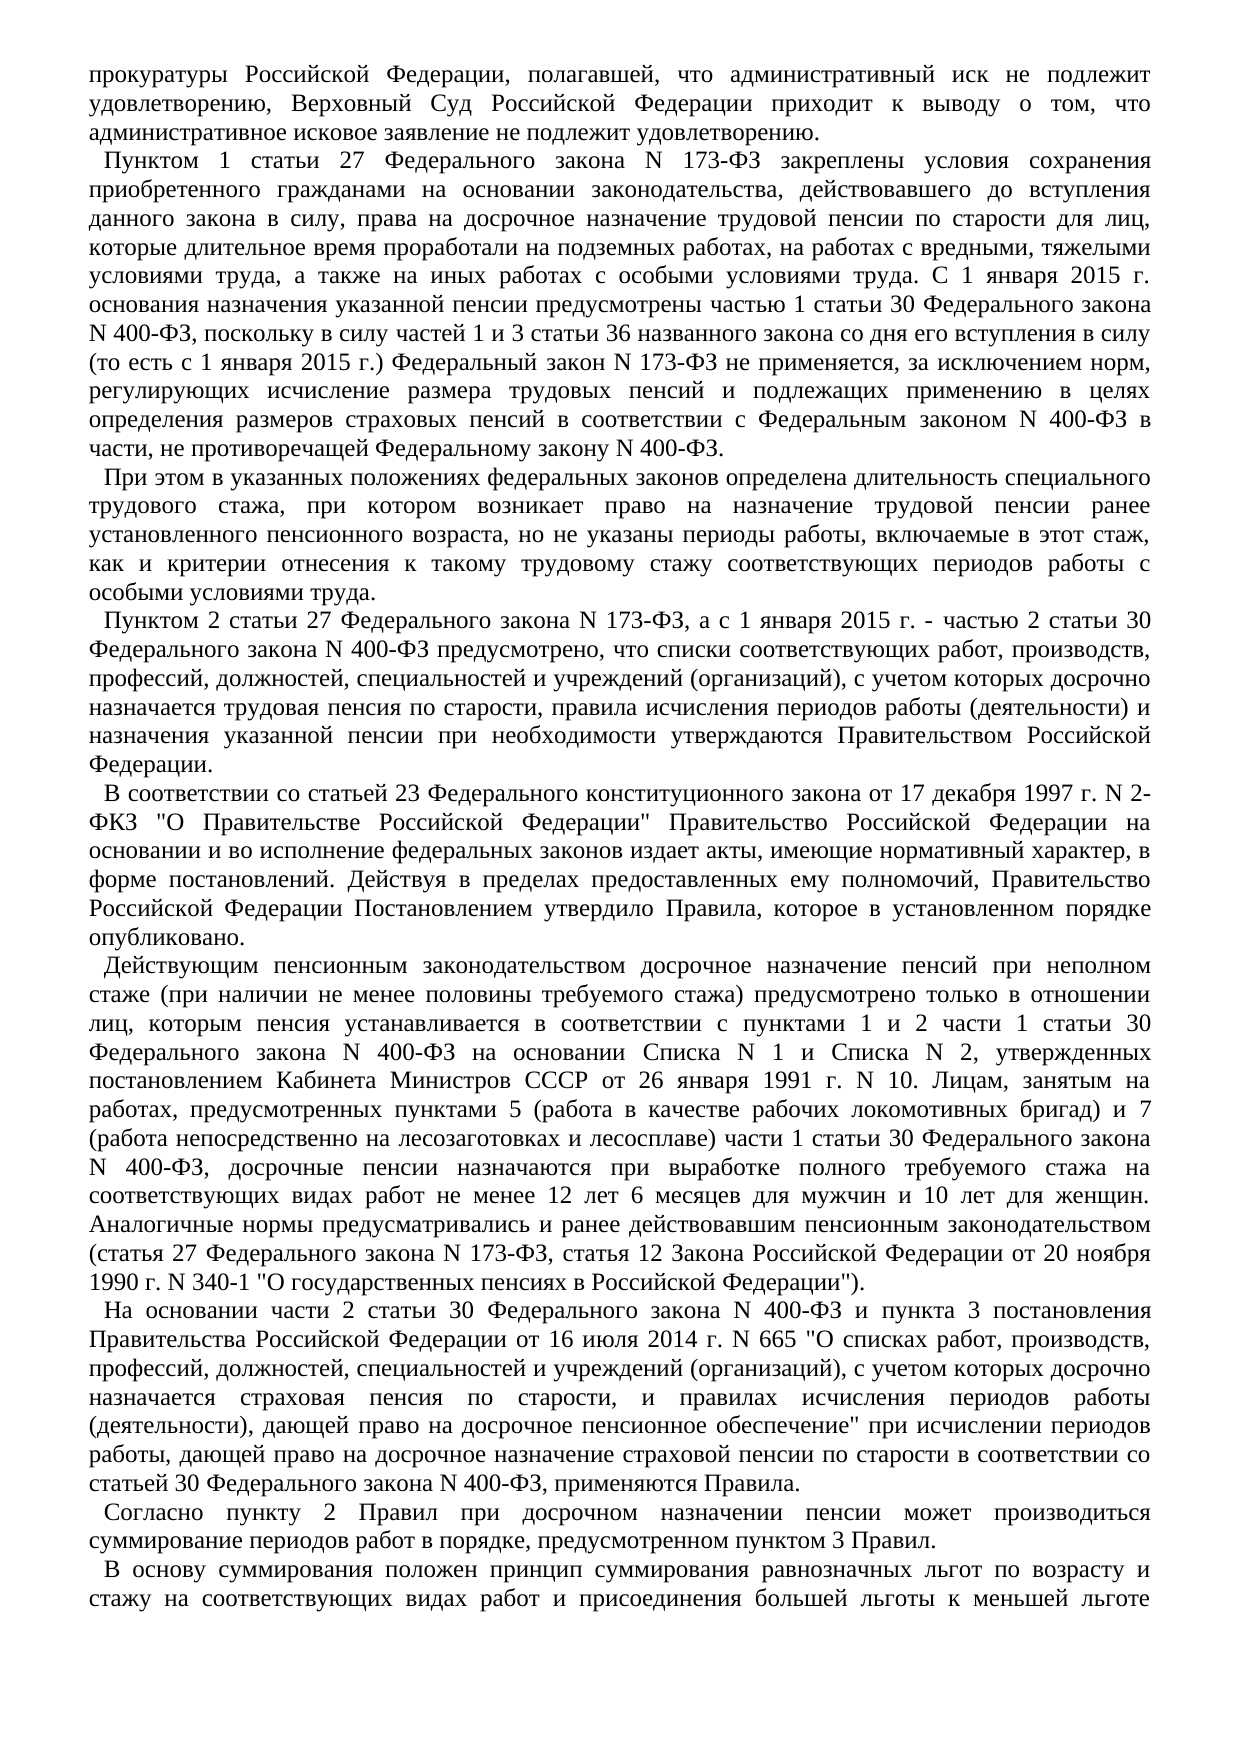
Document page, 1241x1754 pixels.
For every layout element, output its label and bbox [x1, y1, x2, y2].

text [88, 59, 1152, 1612]
